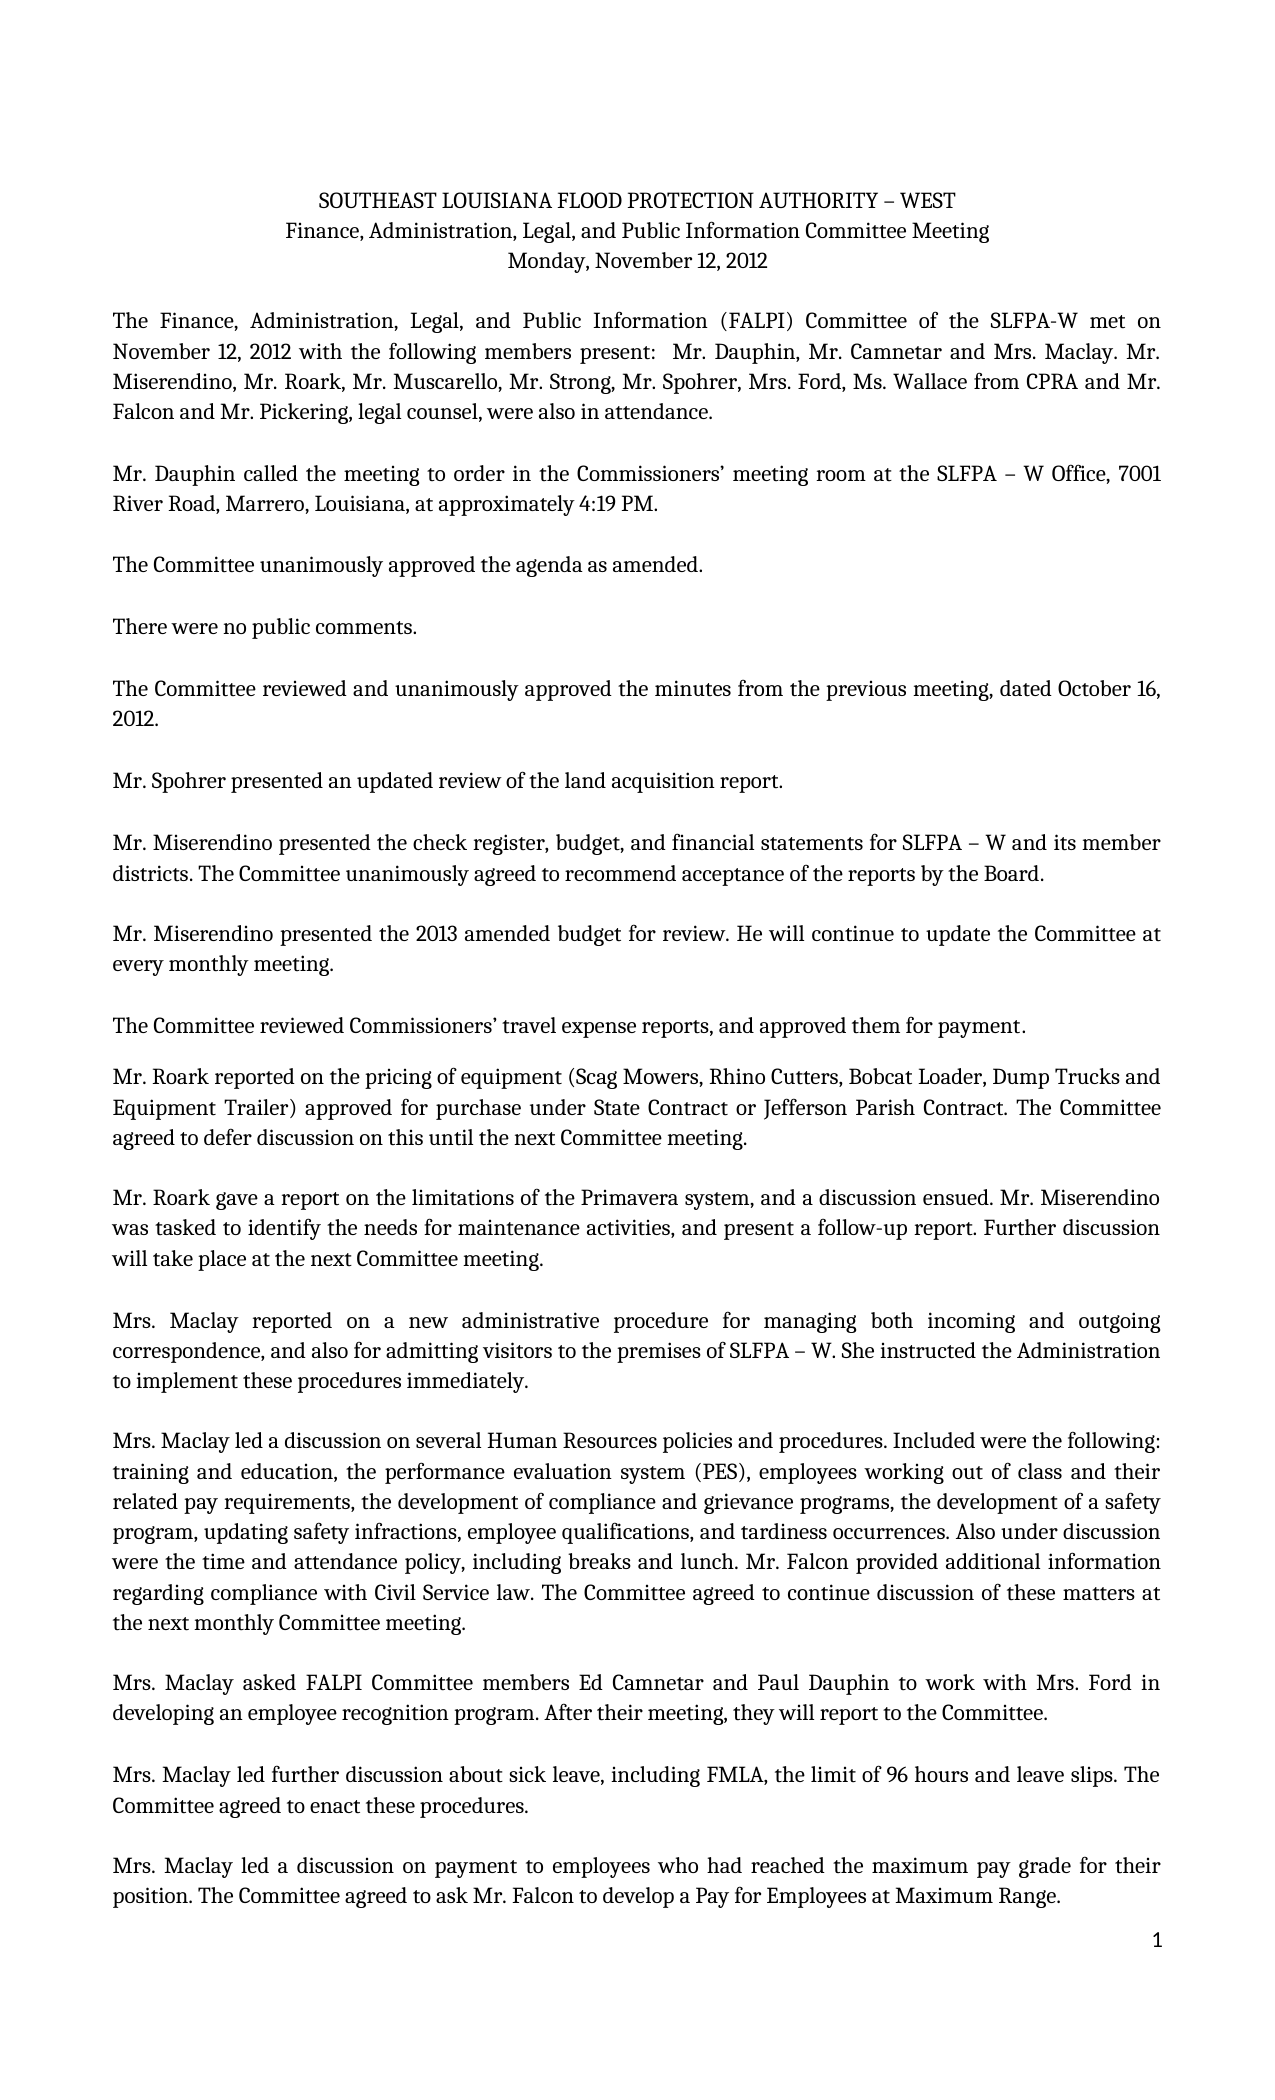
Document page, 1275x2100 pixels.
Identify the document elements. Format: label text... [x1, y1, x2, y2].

text SOUTHEAST LOUISIANA FLOOD PROTECTION AUTHORITY – WEST [112, 187, 1162, 214]
text Mr. Dauphin called the meeting to order in the Commissioners’ meeting room at the SLFPA – W Office, 7001 River Road, Marrero, Louisiana, at approximately 4:19 PM. [112, 461, 1162, 518]
text The Committee unanimously approved the agenda as amended. [112, 552, 1162, 578]
text Mrs. Maclay asked FALPI Committee members Ed Camnetar and Paul Dauphin to work with Mrs. Ford in developing an employee recognition program. After their meeting, they will report to the Committee. [112, 1670, 1162, 1727]
text Mrs. Maclay led further discussion about sick leave, including FMLA, the limit of 96 hours and leave slips. The Committee agreed to enact these procedures. [112, 1762, 1162, 1819]
text The Committee reviewed Commissioners’ travel expense reports, and approved them for payment. [112, 1013, 1162, 1039]
text Mr. Roark gave a report on the limitations of the Primavera system, and a discussion ensued. Mr. Miserendino was tasked to identify the needs for maintenance activities, and present a follow-up report. Further discussion will take place at the next Committee meeting. [112, 1185, 1162, 1272]
text Mrs. Maclay reported on a new administrative procedure for managing both incoming and outgoing correspondence, and also for admitting visitors to the premises of SLFPA – W. She instructed the Administration to implement these procedures immediately. [112, 1307, 1162, 1394]
text Mr. Roark reported on the pricing of equipment (Scag Mowers, Rhino Cutters, Bobcat Loader, Dump Trucks and Equipment Trailer) approved for purchase under State Contract or Jefferson Parish Contract. The Committee agreed to defer discussion on this until the next Committee meeting. [112, 1064, 1162, 1151]
text Mrs. Maclay led a discussion on payment to employees who had reached the maximum pay grade for their position. The Committee agreed to ask Mr. Falcon to develop a Pay for Employees at Maximum Range. [112, 1853, 1162, 1909]
text The Committee reviewed and unanimously approved the minutes from the previous meeting, dated October 16, 2012. [112, 676, 1162, 732]
text Mr. Miserendino presented the check register, budget, and financial statements for SLFPA – W and its member districts. The Committee unanimously agreed to recommend acceptance of the reports by the Board. [112, 830, 1162, 887]
text Mrs. Maclay led a discussion on several Human Resources policies and procedures. Included were the following: training and education, the performance evaluation system (PES), employees working out of class and their related pay requirements, the development of compliance and grievance programs, the development of a safety program, updating safety infractions, employee qualifications, and tardiness occurrences. Also under discussion were the time and attendance policy, including breaks and lunch. Mr. Falcon provided additional information regarding compliance with Civil Service law. The Committee agreed to continue discussion of these matters at the next monthly Committee meeting. [112, 1428, 1162, 1636]
text Finance, Administration, Legal, and Public Information Committee Meeting [112, 218, 1162, 244]
text The Finance, Administration, Legal, and Public Information (FALPI) Committee of the SLFPA-W met on November 12, 2012 with the following members present: Mr. Dauphin, Mr. Camnetar and Mrs. Maclay. Mr. Miserendino, Mr. Roark, Mr. Muscarello, Mr. Strong, Mr. Spohrer, Mrs. Ford, Ms. Wallace from CPRA and Mr. Falcon and Mr. Pickering, legal counsel, were also in attendance. [112, 308, 1162, 425]
text Mr. Spohrer presented an updated review of the land acquisition report. [112, 768, 1162, 794]
text Mr. Miserendino presented the 2013 amended budget for review. He will continue to update the Committee at every monthly meeting. [112, 921, 1162, 977]
text Monday, November 12, 2012 [112, 248, 1162, 274]
text There were no public comments. [112, 614, 1162, 640]
